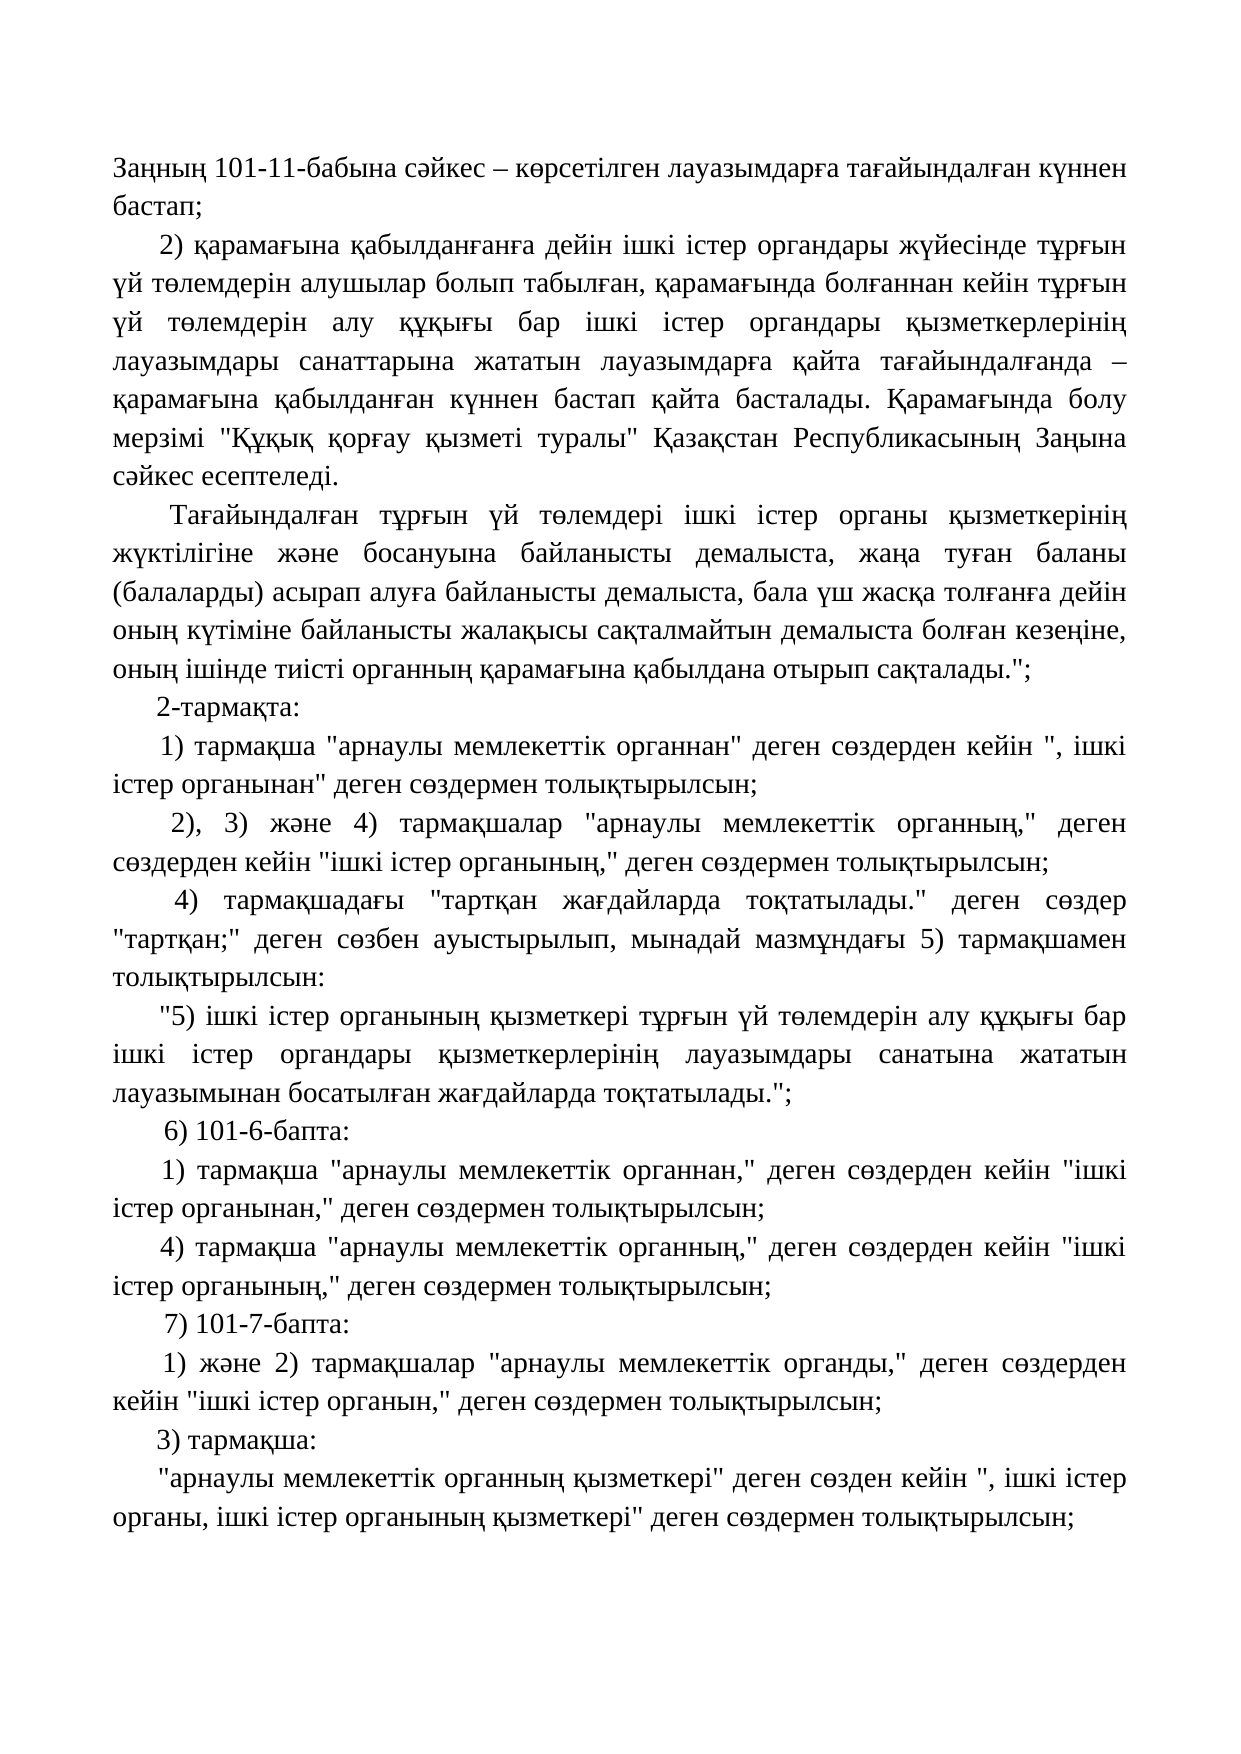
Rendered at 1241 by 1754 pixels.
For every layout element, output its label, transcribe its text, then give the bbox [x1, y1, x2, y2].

text 4) тармақшадағы "тартқан жағдайларда тоқтатылады." деген сөздер "тартқан;" деген сөзбен ауыстырылып, мынадай мазмұндағы 5) тармақшамен толықтырылсын: [112, 882, 1128, 993]
text 6) 101-6-бапта: [112, 1113, 1128, 1147]
text 2) қарамағына қабылданғанға дейін ішкі істер органдары жүйесінде тұрғын үй төлемдерін алушылар болып табылған, қарамағында болғаннан кейін тұрғын үй төлемдерін алу құқығы бар ішкі істер органдары қызметкерлерінің лауазымдары санаттарына жататын лауазымдарға қайта тағайындалғанда – қарамағына қабылданған күннен бастап қайта басталады. Қарамағында болу мерзімі "Құқық қорғау қызметі туралы" Қазақстан Республикасының Заңына сәйкес есептеледі. [112, 227, 1128, 492]
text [112, 150, 1128, 222]
text "арнаулы мемлекеттік органның қызметкері" деген сөзден кейін ", ішкі істер органы, ішкі істер органының қызметкері" деген сөздермен толықтырылсын; [112, 1460, 1128, 1532]
text "5) ішкі істер органының қызметкері тұрғын үй төлемдерін алу құқығы бар ішкі істер органдары қызметкерлерінің лауазымдары санатына жататын лауазымынан босатылған жағдайларда тоқтатылады."; [112, 998, 1128, 1108]
text 1) тармақша "арнаулы мемлекеттік органнан" деген сөздерден кейін ", ішкі істер органынан" деген сөздермен толықтырылсын; [112, 728, 1128, 800]
text 3) тармақша: [112, 1422, 1128, 1455]
text 1) және 2) тармақшалар "арнаулы мемлекеттік органды," деген сөздерден кейін "ішкі істер органын," деген сөздермен толықтырылсын; [112, 1345, 1128, 1417]
text 2), 3) және 4) тармақшалар "арнаулы мемлекеттік органның," деген сөздерден кейін "ішкі істер органының," деген сөздермен толықтырылсын; [112, 805, 1128, 877]
text 7) 101-7-бапта: [112, 1306, 1128, 1340]
text 1) тармақша "арнаулы мемлекеттік органнан," деген сөздерден кейін "ішкі істер органынан," деген сөздермен толықтырылсын; [112, 1152, 1128, 1224]
text 2-тармақта: [112, 689, 1128, 723]
text Тағайындалған тұрғын үй төлемдері ішкі істер органы қызметкерінің жүктілігіне және босануына байланысты демалыста, жаңа туған баланы (балаларды) асырап алуға байланысты демалыста, бала үш жасқа толғанға дейін оның күтіміне байланысты жалақысы сақталмайтын демалыста болған кезеңіне, оның ішінде тиісті органның қарамағына қабылдана отырып сақталады."; [112, 497, 1128, 684]
text 4) тармақша "арнаулы мемлекеттік органның," деген сөздерден кейін "ішкі істер органының," деген сөздермен толықтырылсын; [112, 1229, 1128, 1301]
